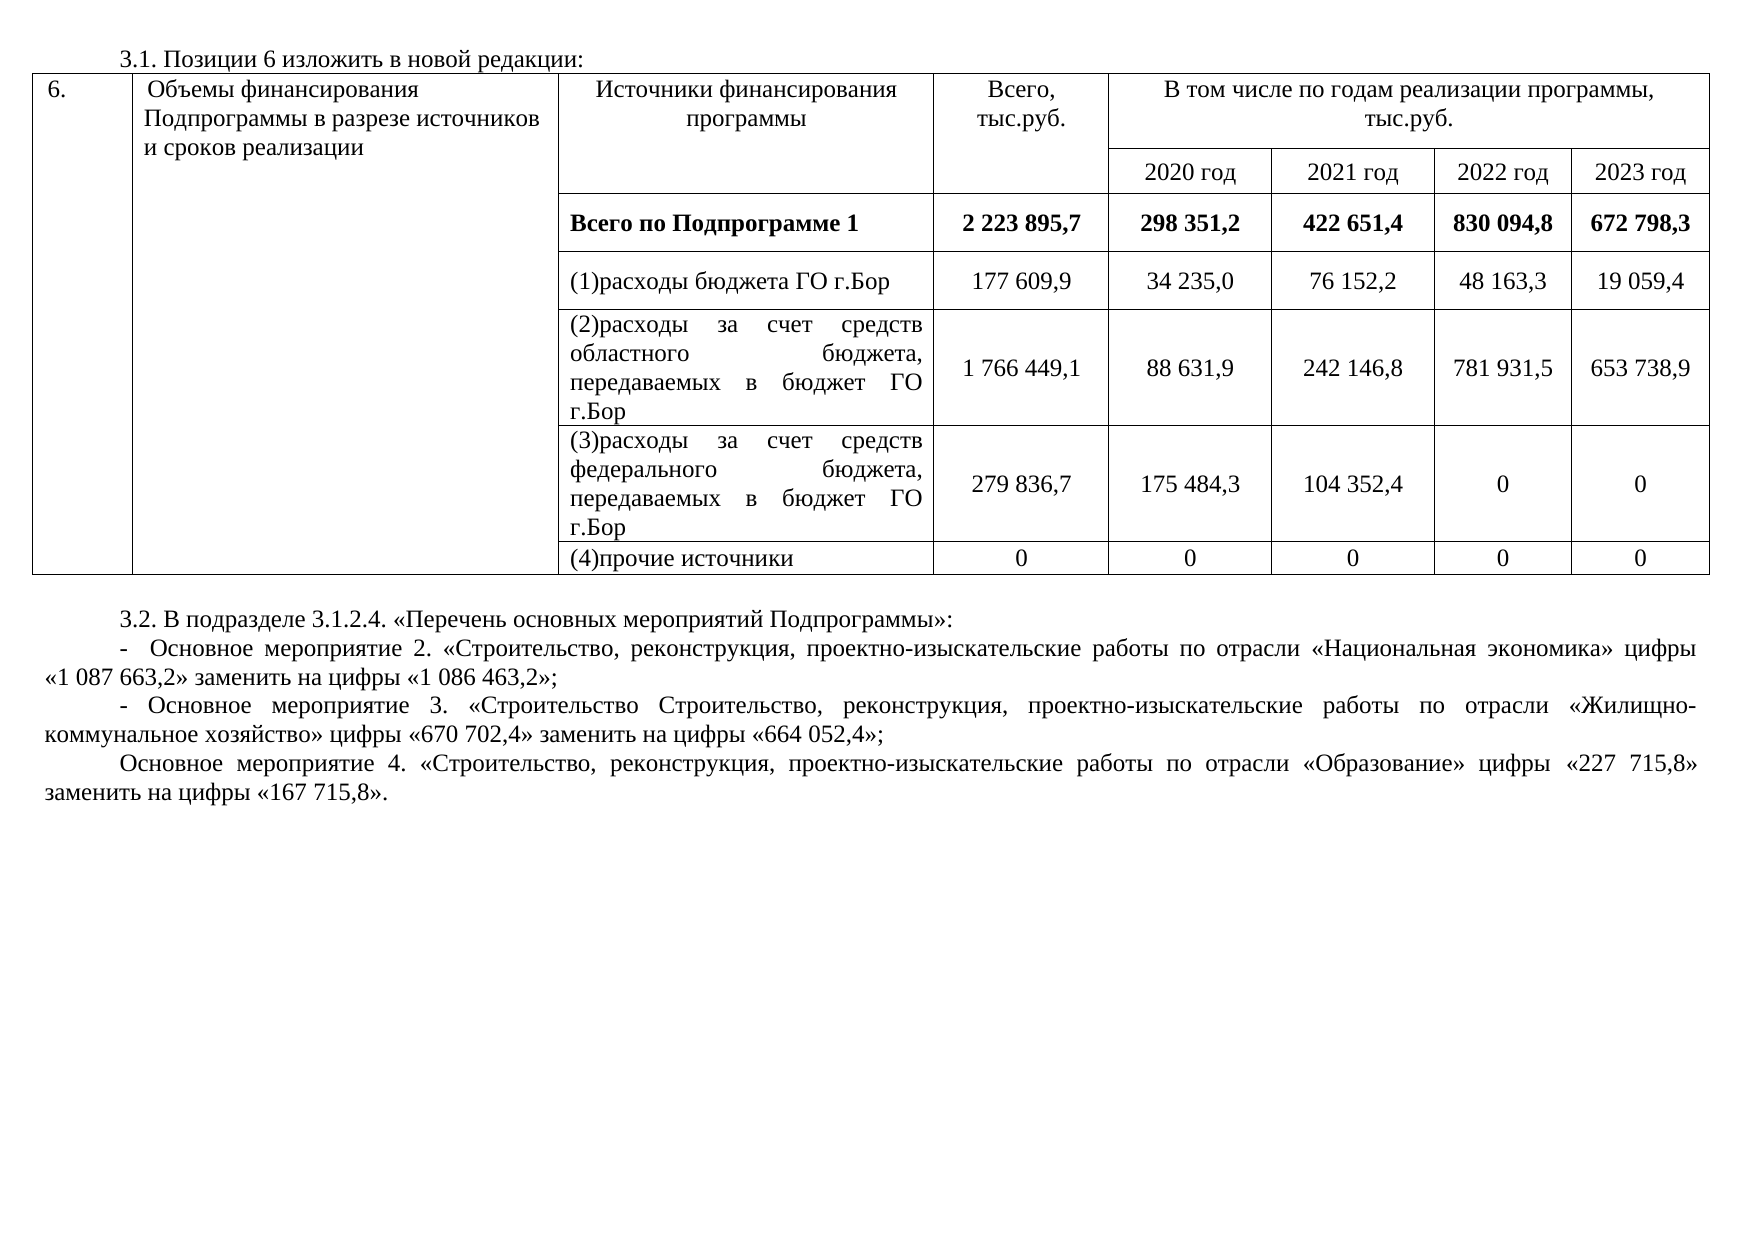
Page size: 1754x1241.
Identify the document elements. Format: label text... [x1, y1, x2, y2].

table_cell 672 798,3 [1572, 194, 1709, 251]
table_header 6. [33, 74, 132, 574]
table_cell 2 223 895,7 [934, 194, 1108, 251]
table_header Источники финансирования программы [559, 74, 933, 193]
table_cell 242 146,8 [1272, 310, 1434, 424]
table_cell 177 609,9 [934, 252, 1108, 308]
table_cell 0 [1109, 542, 1271, 574]
table_cell 1 766 449,1 [934, 310, 1108, 424]
table_cell 0 [1272, 542, 1434, 574]
table_cell 830 094,8 [1435, 194, 1571, 251]
table_cell Всего по Подпрограмме 1 [559, 194, 933, 251]
table_cell 175 484,3 [1109, 426, 1271, 541]
table_cell 279 836,7 [934, 426, 1108, 541]
table_cell 88 631,9 [1109, 310, 1271, 424]
table_cell 48 163,3 [1435, 252, 1571, 308]
table_cell 2023 год [1572, 149, 1709, 193]
table_cell 0 [1572, 542, 1709, 574]
table_cell 34 235,0 [1109, 252, 1271, 308]
table_cell 781 931,5 [1435, 310, 1571, 424]
table_cell 422 651,4 [1272, 194, 1434, 251]
table_cell 298 351,2 [1109, 194, 1271, 251]
text 3.1. Позиции 6 изложить в новой редакции: [74, 44, 1698, 73]
text - Основное мероприятие 2. «Строительство, реконструкция, проектно-изыскательские работы по отрасли «Национальная экономика» цифры «1 087 663,2» заменить на цифры «1 086 463,2»; [44, 633, 1698, 690]
table_cell 653 738,9 [1572, 310, 1709, 424]
table_cell (3)расходы за счет средств федерального бюджета, передаваемых в бюджет ГО г.Бор [559, 426, 933, 541]
table_cell (2)расходы за счет средств областного бюджета, передаваемых в бюджет ГО г.Бор [559, 310, 933, 424]
table_cell (1)расходы бюджета ГО г.Бор [559, 252, 933, 308]
table_cell 0 [934, 542, 1108, 574]
table_header Всего, тыс.руб. [934, 74, 1108, 193]
table_cell 0 [1435, 542, 1571, 574]
table_header В том числе по годам реализации программы, тыс.руб. [1109, 74, 1709, 148]
table_cell 2022 год [1435, 149, 1571, 193]
table_header Объемы финансирования Подпрограммы в разрезе источников и сроков реализации [133, 74, 558, 574]
text 3.2. В подразделе 3.1.2.4. «Перечень основных мероприятий Подпрограммы»: [44, 604, 1698, 633]
table_cell 0 [1572, 426, 1709, 541]
table_cell 19 059,4 [1572, 252, 1709, 308]
table_cell 2020 год [1109, 149, 1271, 193]
table_cell (4)прочие источники [559, 542, 933, 574]
table_cell 2021 год [1272, 149, 1434, 193]
table_cell 0 [1435, 426, 1571, 541]
text - Основное мероприятие 3. «Строительство Строительство, реконструкция, проектно-изыскательские работы по отрасли «Жилищно-коммунальное хозяйство» цифры «670 702,4» заменить на цифры «664 052,4»; [44, 690, 1698, 748]
text Основное мероприятие 4. «Строительство, реконструкция, проектно-изыскательские работы по отрасли «Образование» цифры «227 715,8» заменить на цифры «167 715,8». [44, 748, 1698, 805]
table_cell 76 152,2 [1272, 252, 1434, 308]
table_cell 104 352,4 [1272, 426, 1434, 541]
